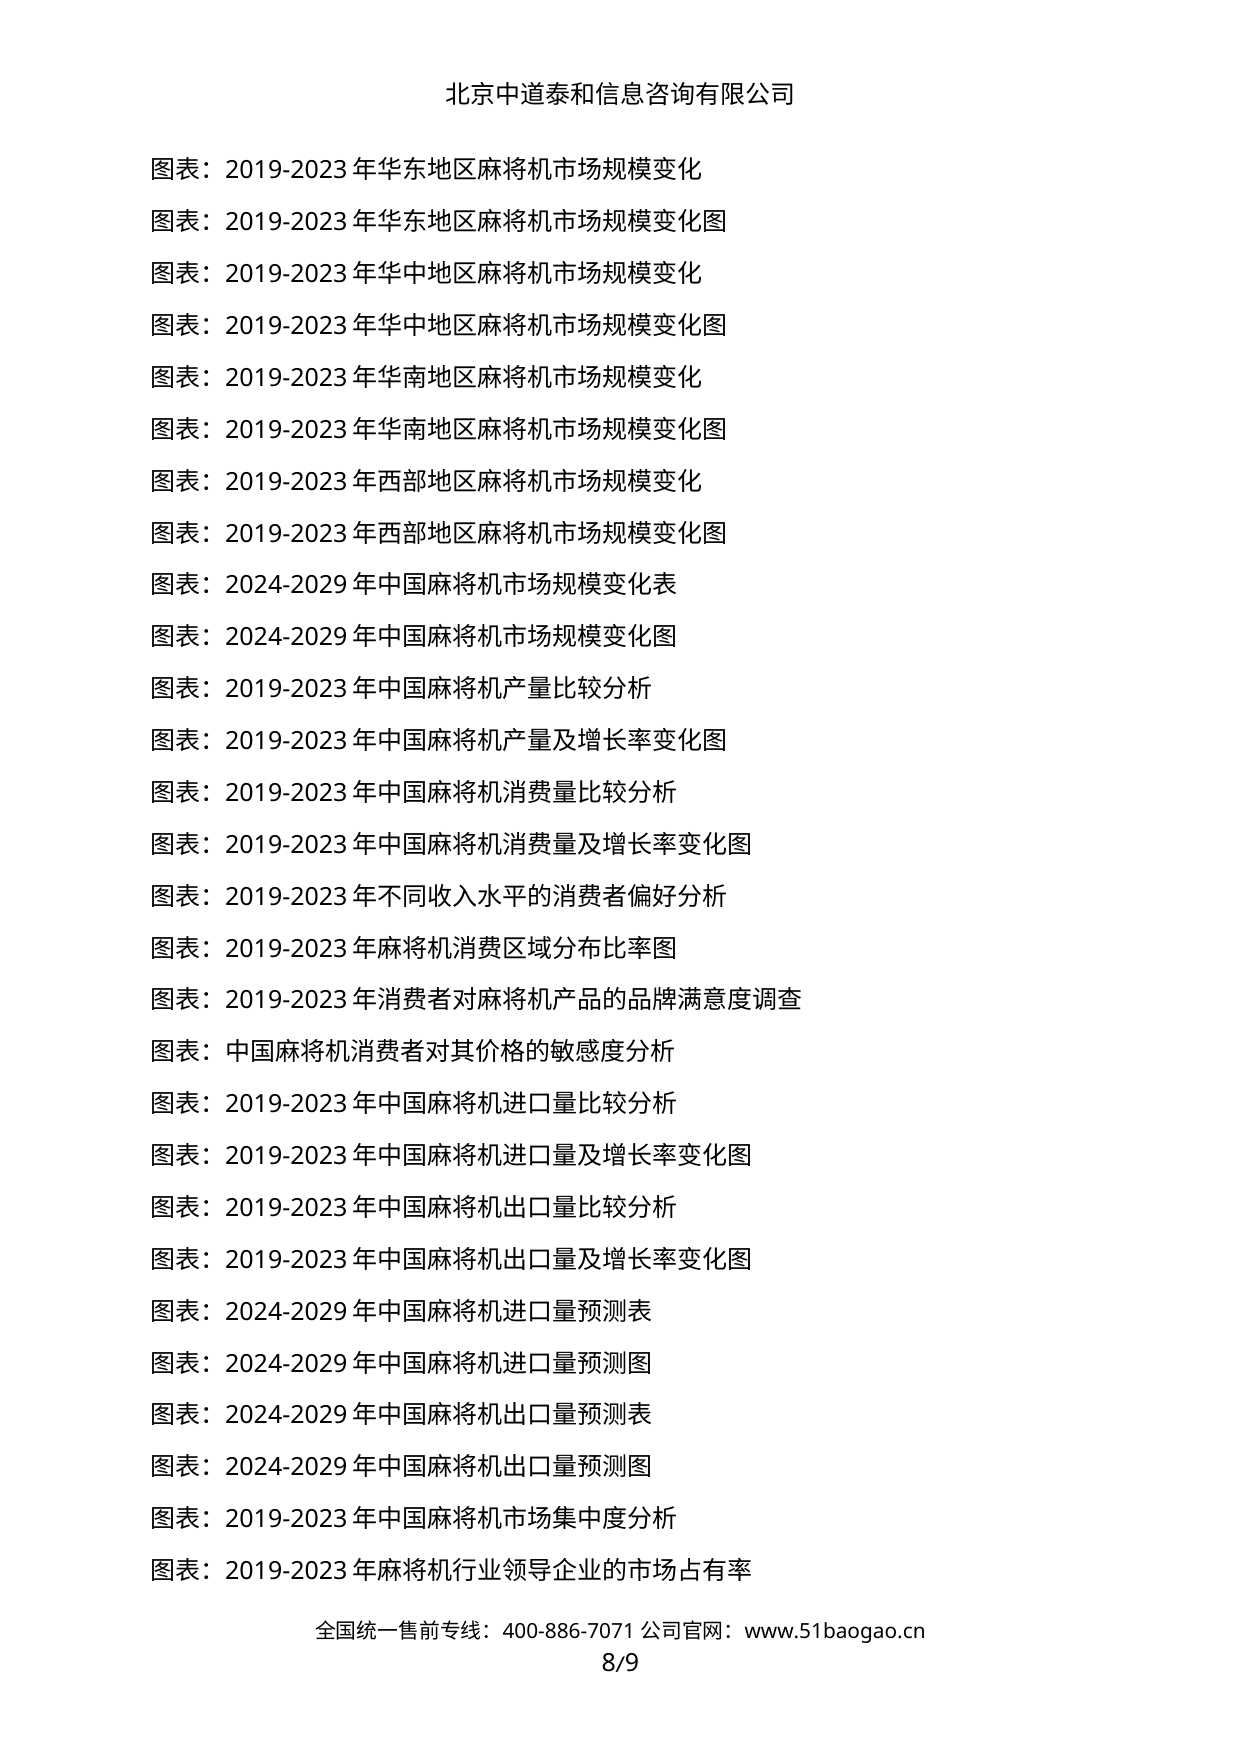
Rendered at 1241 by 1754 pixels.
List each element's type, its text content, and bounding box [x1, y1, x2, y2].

text 图表：2019-2023年华东地区麻将机市场规模变化图 [150, 202, 1090, 238]
text 图表：2019-2023年华中地区麻将机市场规模变化图 [150, 306, 1090, 342]
text 图表：2019-2023年中国麻将机出口量及增长率变化图 [150, 1239, 1090, 1276]
text 图表：2019-2023年中国麻将机消费量及增长率变化图 [150, 824, 1090, 861]
text 图表：2019-2023年中国麻将机消费量比较分析 [150, 772, 1090, 809]
text 图表：2024-2029年中国麻将机进口量预测表 [150, 1291, 1090, 1327]
text 图表：2024-2029年中国麻将机市场规模变化表 [150, 565, 1090, 601]
text 图表：2019-2023年麻将机行业领导企业的市场占有率 [150, 1551, 1090, 1587]
text 图表：2019-2023年消费者对麻将机产品的品牌满意度调查 [150, 980, 1090, 1016]
text 图表：2019-2023年华南地区麻将机市场规模变化图 [150, 409, 1090, 446]
text 图表：2019-2023年中国麻将机进口量及增长率变化图 [150, 1136, 1090, 1172]
text 图表：2019-2023年麻将机消费区域分布比率图 [150, 928, 1090, 964]
text 图表：2019-2023年中国麻将机产量及增长率变化图 [150, 721, 1090, 757]
text 图表：2019-2023年中国麻将机进口量比较分析 [150, 1084, 1090, 1120]
text 图表：2019-2023年华东地区麻将机市场规模变化 [150, 150, 1090, 186]
text 图表：2019-2023年西部地区麻将机市场规模变化 [150, 461, 1090, 497]
text 图表：2024-2029年中国麻将机进口量预测图 [150, 1343, 1090, 1379]
text 图表：2024-2029年中国麻将机市场规模变化图 [150, 617, 1090, 653]
text 图表：中国麻将机消费者对其价格的敏感度分析 [150, 1032, 1090, 1068]
text 图表：2019-2023年中国麻将机市场集中度分析 [150, 1499, 1090, 1535]
text 图表：2019-2023年中国麻将机产量比较分析 [150, 669, 1090, 705]
text 图表：2019-2023年中国麻将机出口量比较分析 [150, 1187, 1090, 1224]
text 图表：2024-2029年中国麻将机出口量预测表 [150, 1395, 1090, 1431]
text 图表：2019-2023年西部地区麻将机市场规模变化图 [150, 513, 1090, 549]
text 图表：2019-2023年不同收入水平的消费者偏好分析 [150, 876, 1090, 912]
text 图表：2019-2023年华中地区麻将机市场规模变化 [150, 254, 1090, 290]
text 图表：2024-2029年中国麻将机出口量预测图 [150, 1447, 1090, 1483]
text 图表：2019-2023年华南地区麻将机市场规模变化 [150, 357, 1090, 394]
